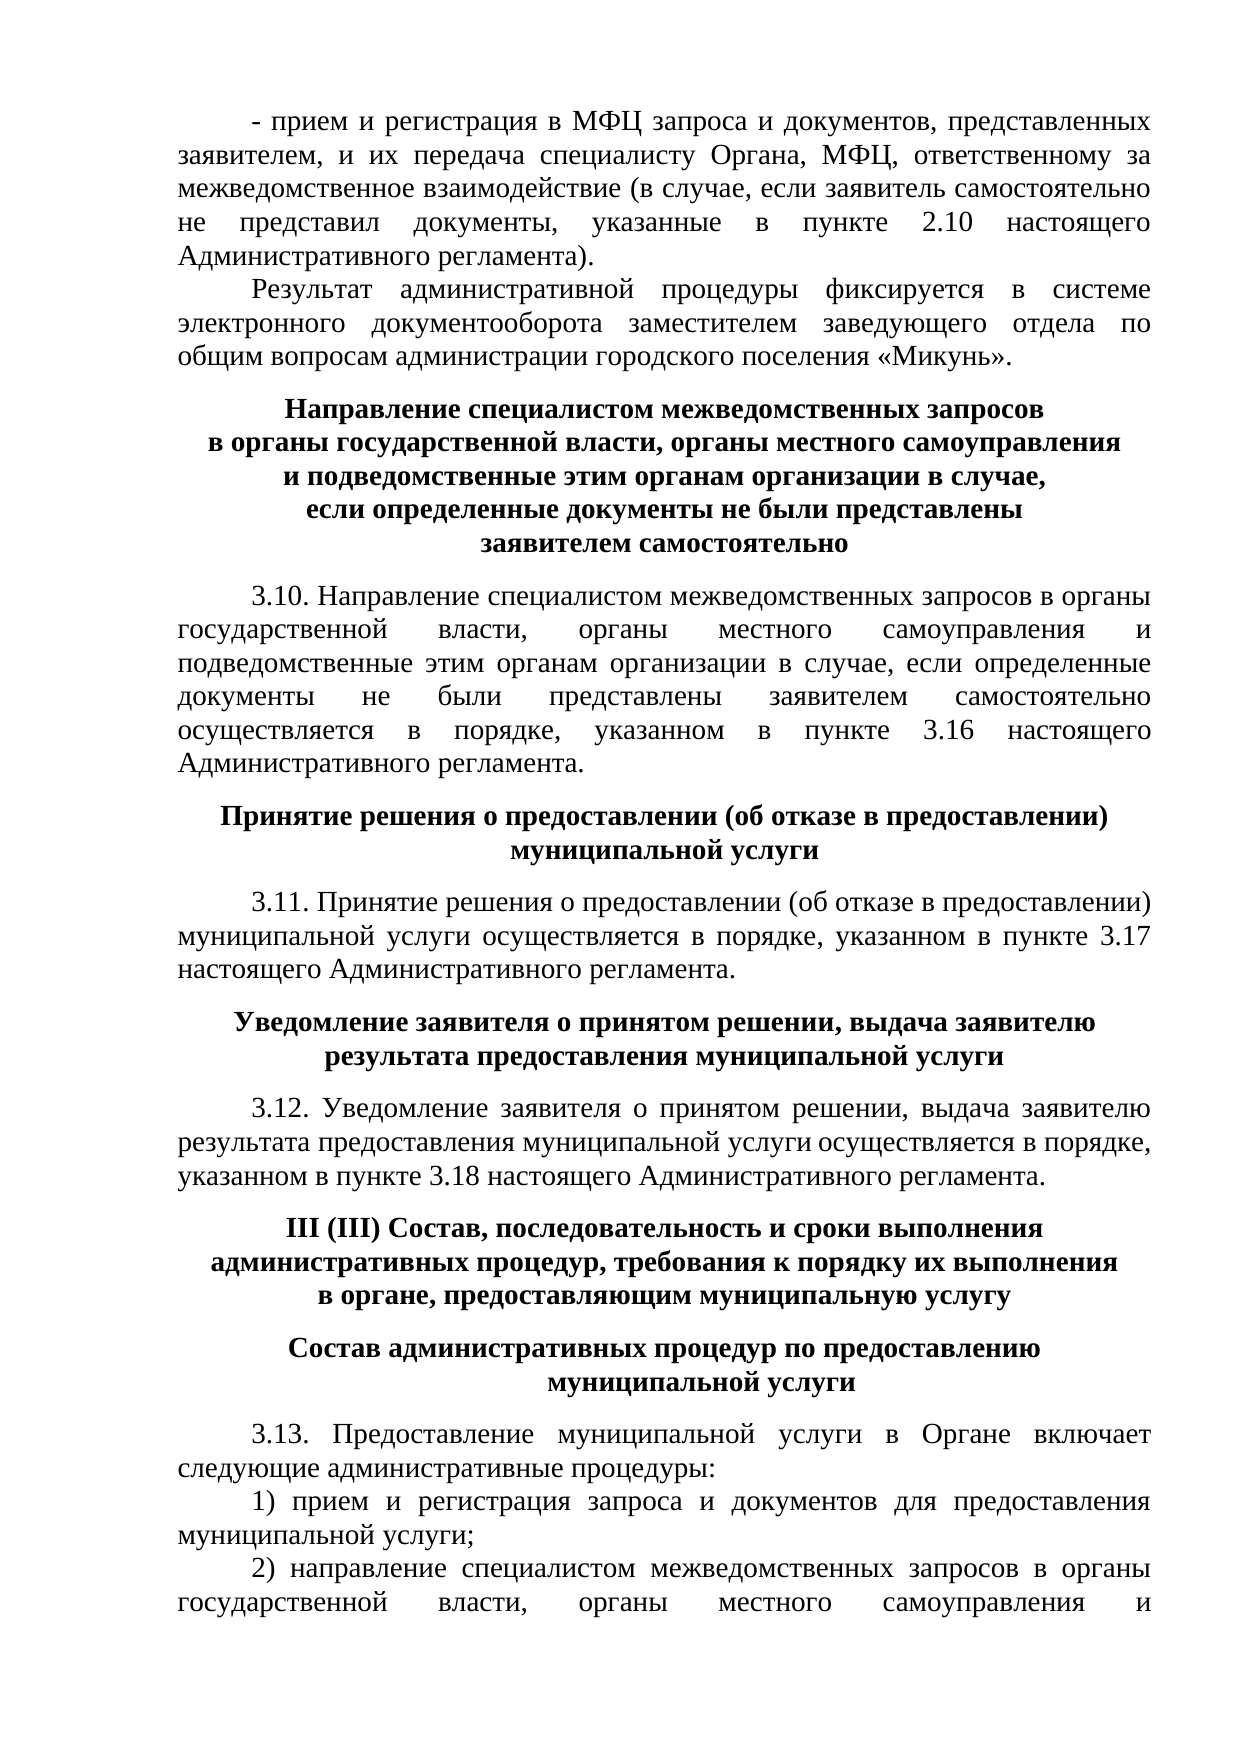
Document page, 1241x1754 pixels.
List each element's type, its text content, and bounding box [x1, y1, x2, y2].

text 1) прием и регистрация запроса и документов для предоставления муниципальной услуги; [177, 1483, 1152, 1551]
text Результат административной процедуры фиксируется в системе электронного документооборота заместителем заведующего отдела по общим вопросам администрации городского поселения «Микунь». [177, 271, 1152, 372]
text результата предоставления муниципальной услуги [177, 1038, 1152, 1071]
text 3.10. Направление специалистом межведомственных запросов в органы государственной власти, органы местного самоуправления и подведомственные этим органам организации в случае, если определенные документы не были представлены заявителем самостоятельно осуществляется в порядке, указанном в пункте 3.16 настоящего Административного регламента. [177, 578, 1152, 779]
text 3.13. Предоставление муниципальной услуги в Органе включает следующие административные процедуры: [177, 1416, 1152, 1483]
text в органе, предоставляющим муниципальную услугу [177, 1277, 1152, 1311]
text Принятие решения о предоставлении (об отказе в предоставлении) муниципальной услуги [177, 798, 1152, 865]
text III (III) Состав, последовательность и сроки выполнения административных процедур, требования к порядку их выполнения [177, 1210, 1152, 1277]
text если определенные документы не были представлены [177, 492, 1152, 525]
text заявителем самостоятельно [177, 525, 1152, 559]
text 3.12. Уведомление заявителя о принятом решении, выдача заявителю результата предоставления муниципальной услуги осуществляется в порядке, указанном в пункте 3.18 настоящего Административного регламента. [177, 1091, 1152, 1191]
text в органы государственной власти, органы местного самоуправления [177, 424, 1152, 458]
text Уведомление заявителя о принятом решении, выдача заявителю [177, 1004, 1152, 1038]
text и подведомственные этим органам организации в случае, [177, 458, 1152, 492]
text 3.11. Принятие решения о предоставлении (об отказе в предоставлении) муниципальной услуги осуществляется в порядке, указанном в пункте 3.17 настоящего Административного регламента. [177, 884, 1152, 985]
text - прием и регистрация в МФЦ запроса и документов, представленных заявителем, и их передача специалисту Органа, МФЦ, ответственному за межведомственное взаимодействие (в случае, если заявитель самостоятельно не представил документы, указанные в пункте 2.10 настоящего Административного регламента). [177, 103, 1152, 271]
text Состав административных процедур по предоставлению [177, 1330, 1152, 1364]
text муниципальной услуги [177, 1364, 1152, 1397]
text Направление специалистом межведомственных запросов [177, 391, 1152, 424]
